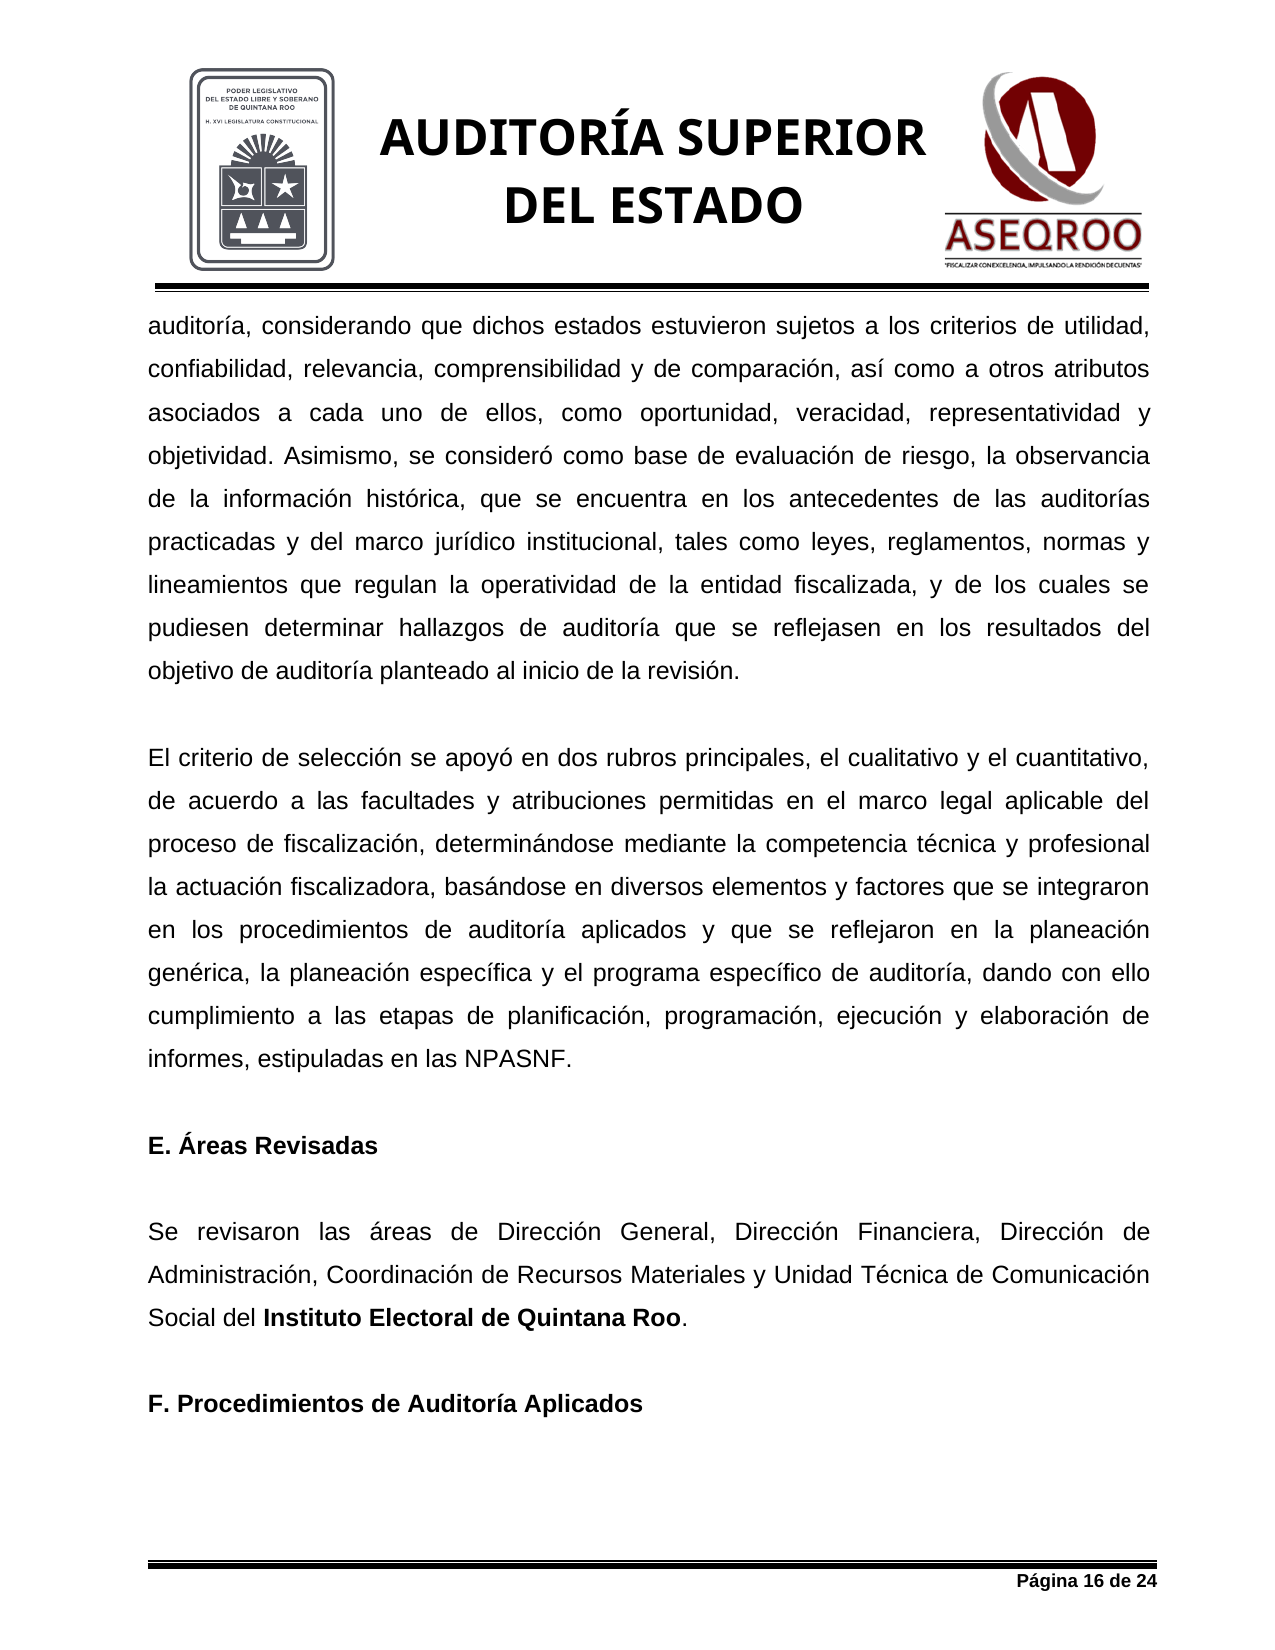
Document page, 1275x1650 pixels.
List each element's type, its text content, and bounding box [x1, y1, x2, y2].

text F. Procedimientos de Auditoría Aplicados [148, 1389, 1157, 1418]
text E. Áreas Revisadas [148, 1131, 1157, 1159]
picture [944, 72, 1142, 268]
picture [189, 68, 335, 271]
text El criterio de selección se apoyó en dos rubros principales, el cualitativo y el cuantitativo, de acuerdo a las facultades y atribuciones permitidas en el marco legal aplicable del proceso de fiscalización, determinándose mediante la competencia técnica y profesional la actuación fiscalizadora, basándose en diversos elementos y factores que se integraron en los procedimientos de auditoría aplicados y que se reflejaron en la planeación genérica, la planeación específica y el programa específico de auditoría, dando con ello cumplimiento a las etapas de planificación, programación, ejecución y elaboración de informes, estipuladas en las NPASNF. [148, 743, 1152, 1073]
text Se revisaron las áreas de Dirección General, Dirección Financiera, Dirección de Administración, Coordinación de Recursos Materiales y Unidad Técnica de Comunicación Social del Instituto Electoral de Quintana Roo. [148, 1217, 1152, 1332]
